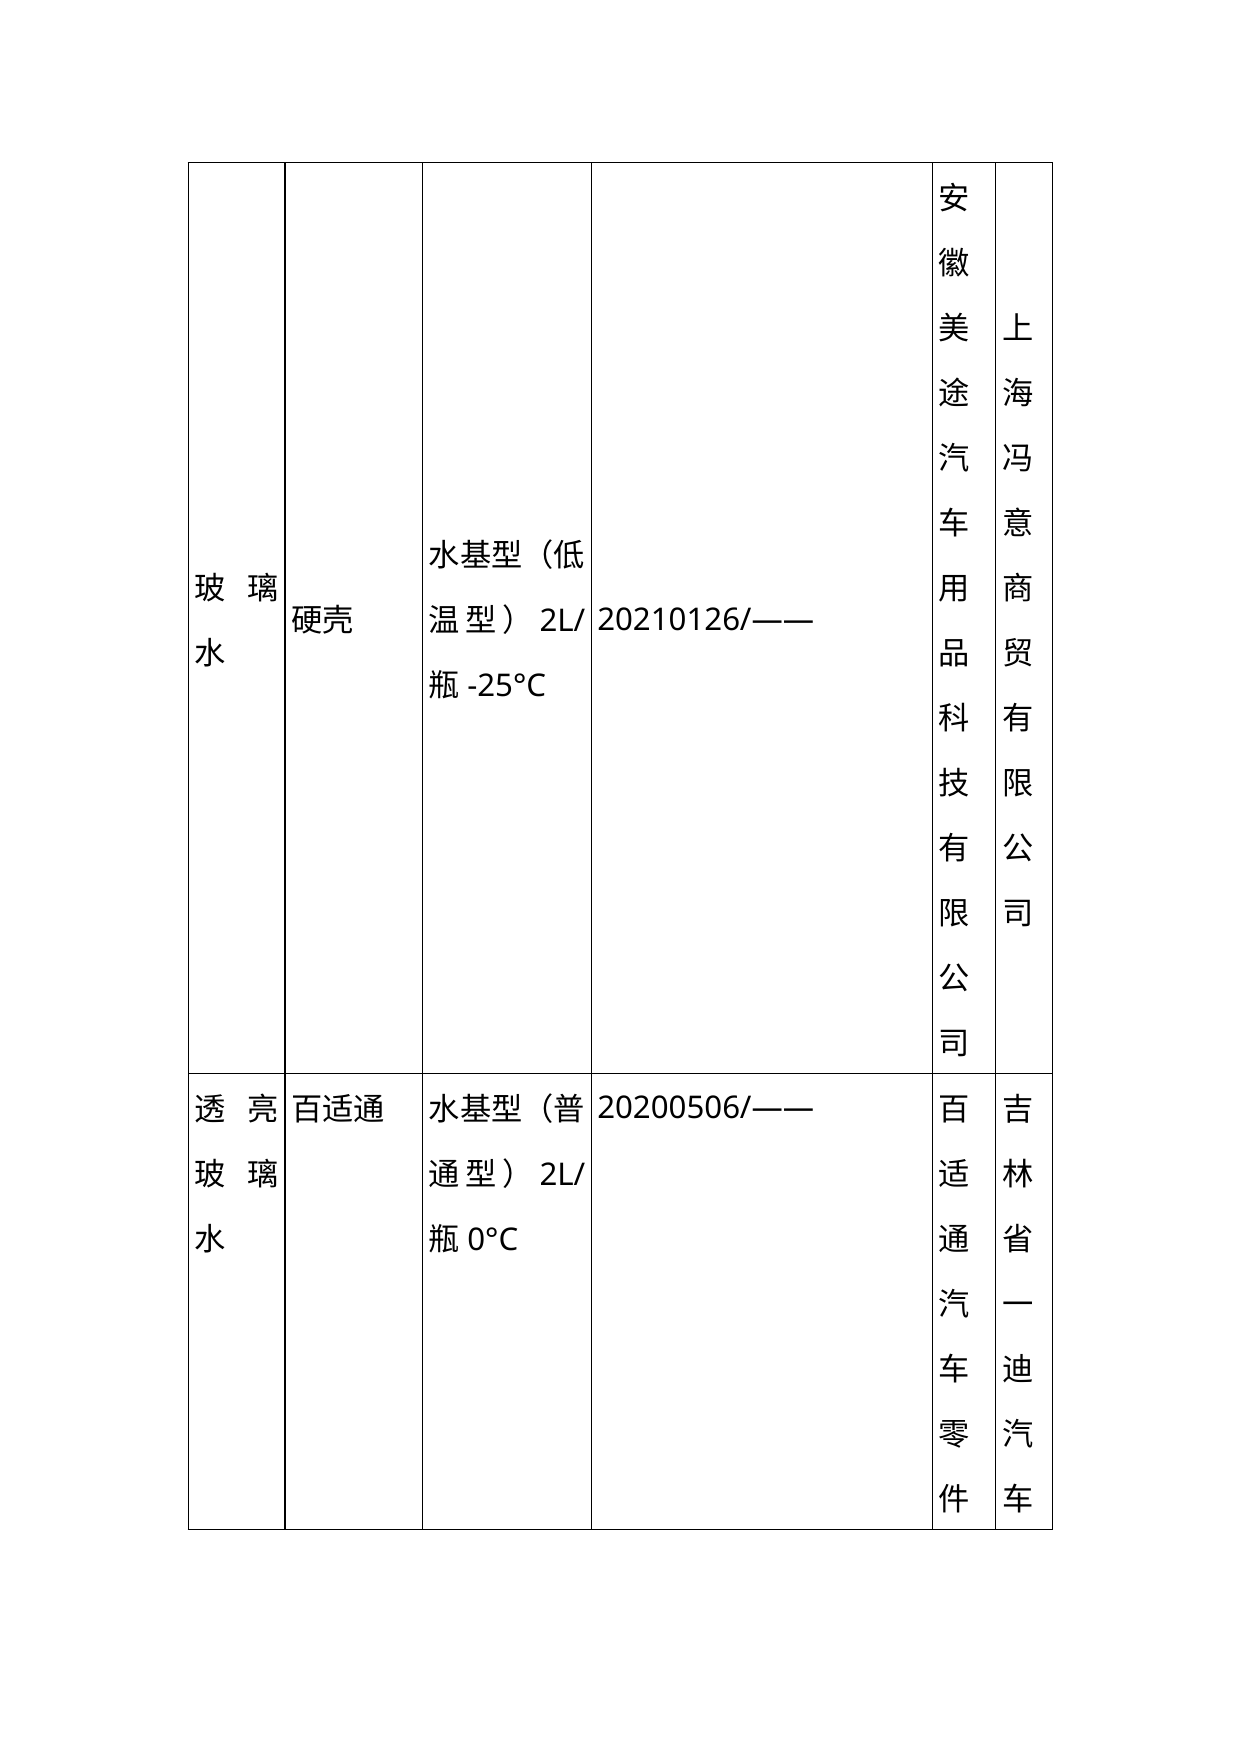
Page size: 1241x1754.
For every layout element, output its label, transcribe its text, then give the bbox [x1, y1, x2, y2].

table_cell 20200506/—— [592, 1074, 932, 1529]
table_cell 透亮玻璃水 [189, 1074, 284, 1529]
table_cell 吉林省一迪汽车服务有限公司 [996, 1074, 1052, 1529]
table_cell 上海冯意商贸有限公司 [996, 163, 1052, 1073]
table_cell 20210126/—— [592, 163, 932, 1073]
table_cell 玻璃水 [189, 163, 284, 1073]
table_cell 百适通汽车零件贸易（上海）有限公司 [933, 1074, 995, 1529]
table_cell 百适通 [286, 1074, 422, 1529]
table_cell 水基型（普通型）2L/瓶 0°C [423, 1074, 591, 1529]
table_cell 水基型（低温型）2L/瓶 -25°C [423, 163, 591, 1073]
table_cell 安徽美途汽车用品科技有限公司 [933, 163, 995, 1073]
table_cell 硬壳 [286, 163, 422, 1073]
